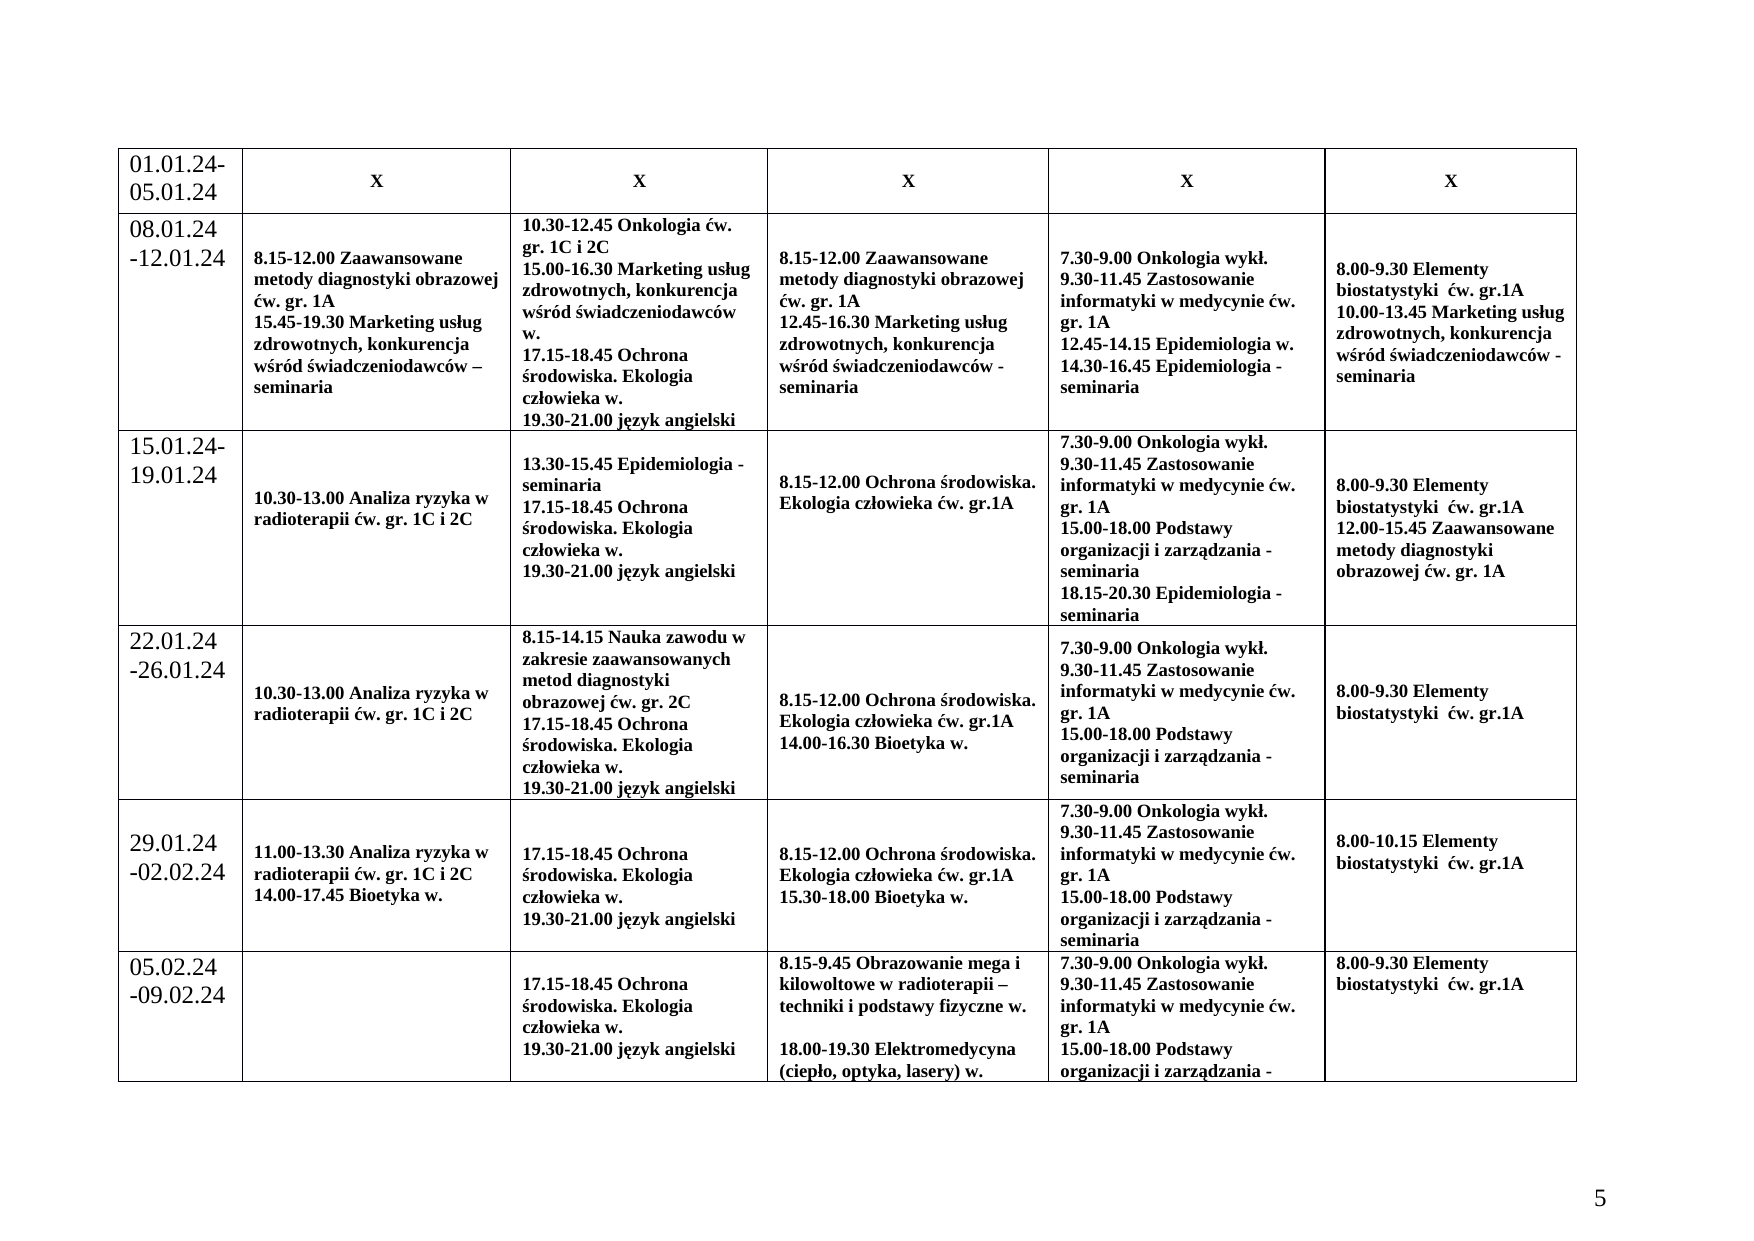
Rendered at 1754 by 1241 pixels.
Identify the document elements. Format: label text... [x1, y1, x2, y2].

table_cell 8.15-12.00 Ochrona środowiska. Ekologia człowieka ćw. gr.1A 14.00-16.30 Bioetyka w. [768, 626, 1048, 799]
table_cell 8.00-9.30 Elementy biostatystyki ćw. gr.1A 12.00-15.45 Zaawansowane metody diagnostyki obrazowej ćw. gr. 1A [1326, 431, 1576, 625]
table_cell 29.01.24 -02.02.24 [119, 800, 242, 951]
table_cell 15.01.24-19.01.24 [119, 431, 242, 625]
table_cell 8.15-12.00 Zaawansowane metody diagnostyki obrazowej ćw. gr. 1A 12.45-16.30 Marketing usług zdrowotnych, konkurencja wśród świadczeniodawców - seminaria [768, 214, 1048, 430]
table_cell 8.15-12.00 Ochrona środowiska. Ekologia człowieka ćw. gr.1A 15.30-18.00 Bioetyka w. [768, 800, 1048, 951]
table_cell 7.30-9.00 Onkologia wykł. 9.30-11.45 Zastosowanie informatyki w medycynie ćw. gr. 1A 15.00-18.00 Podstawy organizacji i zarządzania - seminaria 18.15-20.30 Epidemiologia - seminaria [1049, 431, 1324, 625]
table_cell 05.02.24 -09.02.24 [119, 952, 242, 1081]
table_cell 8.00-9.30 Elementy biostatystyki ćw. gr.1A 10.00-13.45 Marketing usług zdrowotnych, konkurencja wśród świadczeniodawców - seminaria [1326, 214, 1576, 430]
table_cell 7.30-9.00 Onkologia wykł. 9.30-11.45 Zastosowanie informatyki w medycynie ćw. gr. 1A 12.45-14.15 Epidemiologia w. 14.30-16.45 Epidemiologia - seminaria [1049, 214, 1324, 430]
table_cell 22.01.24 -26.01.24 [119, 626, 242, 799]
table_cell 8.15-14.15 Nauka zawodu w zakresie zaawansowanych metod diagnostyki obrazowej ćw. gr. 2C 17.15-18.45 Ochrona środowiska. Ekologia człowieka w. 19.30-21.00 język angielski [511, 626, 767, 799]
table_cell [511, 214, 767, 430]
table_cell X [1049, 149, 1324, 213]
table_cell 17.15-18.45 Ochrona środowiska. Ekologia człowieka w. 19.30-21.00 język angielski [511, 800, 767, 951]
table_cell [768, 952, 1048, 1081]
table_cell X [768, 149, 1048, 213]
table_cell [1326, 952, 1576, 1081]
table_cell 7.30-9.00 Onkologia wykł. 9.30-11.45 Zastosowanie informatyki w medycynie ćw. gr. 1A 15.00-18.00 Podstawy organizacji i zarządzania - seminaria [1049, 800, 1324, 951]
table_cell 10.30-13.00 Analiza ryzyka w radioterapii ćw. gr. 1C i 2C [243, 431, 510, 625]
table_cell 10.30-13.00 Analiza ryzyka w radioterapii ćw. gr. 1C i 2C [243, 626, 510, 799]
table_cell 8.00-9.30 Elementy biostatystyki ćw. gr.1A [1326, 626, 1576, 799]
table_cell 08.01.24 -12.01.24 [119, 214, 242, 430]
table_cell [243, 952, 510, 1081]
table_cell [1049, 952, 1324, 1081]
table_cell X [243, 149, 510, 213]
table_cell 13.30-15.45 Epidemiologia - seminaria 17.15-18.45 Ochrona środowiska. Ekologia człowieka w. 19.30-21.00 język angielski [511, 431, 767, 625]
table_cell 8.15-12.00 Ochrona środowiska. Ekologia człowieka ćw. gr.1A [768, 431, 1048, 625]
table_cell X [1326, 149, 1576, 213]
table_cell 8.00-10.15 Elementy biostatystyki ćw. gr.1A [1326, 800, 1576, 951]
table_cell X [511, 149, 767, 213]
table_cell 8.15-12.00 Zaawansowane metody diagnostyki obrazowej ćw. gr. 1A 15.45-19.30 Marketing usług zdrowotnych, konkurencja wśród świadczeniodawców – seminaria [243, 214, 510, 430]
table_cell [511, 952, 767, 1081]
table_cell 01.01.24- 05.01.24 [119, 149, 242, 213]
table_cell 11.00-13.30 Analiza ryzyka w radioterapii ćw. gr. 1C i 2C 14.00-17.45 Bioetyka w. [243, 800, 510, 951]
table_cell 7.30-9.00 Onkologia wykł. 9.30-11.45 Zastosowanie informatyki w medycynie ćw. gr. 1A 15.00-18.00 Podstawy organizacji i zarządzania - seminaria [1049, 626, 1324, 799]
